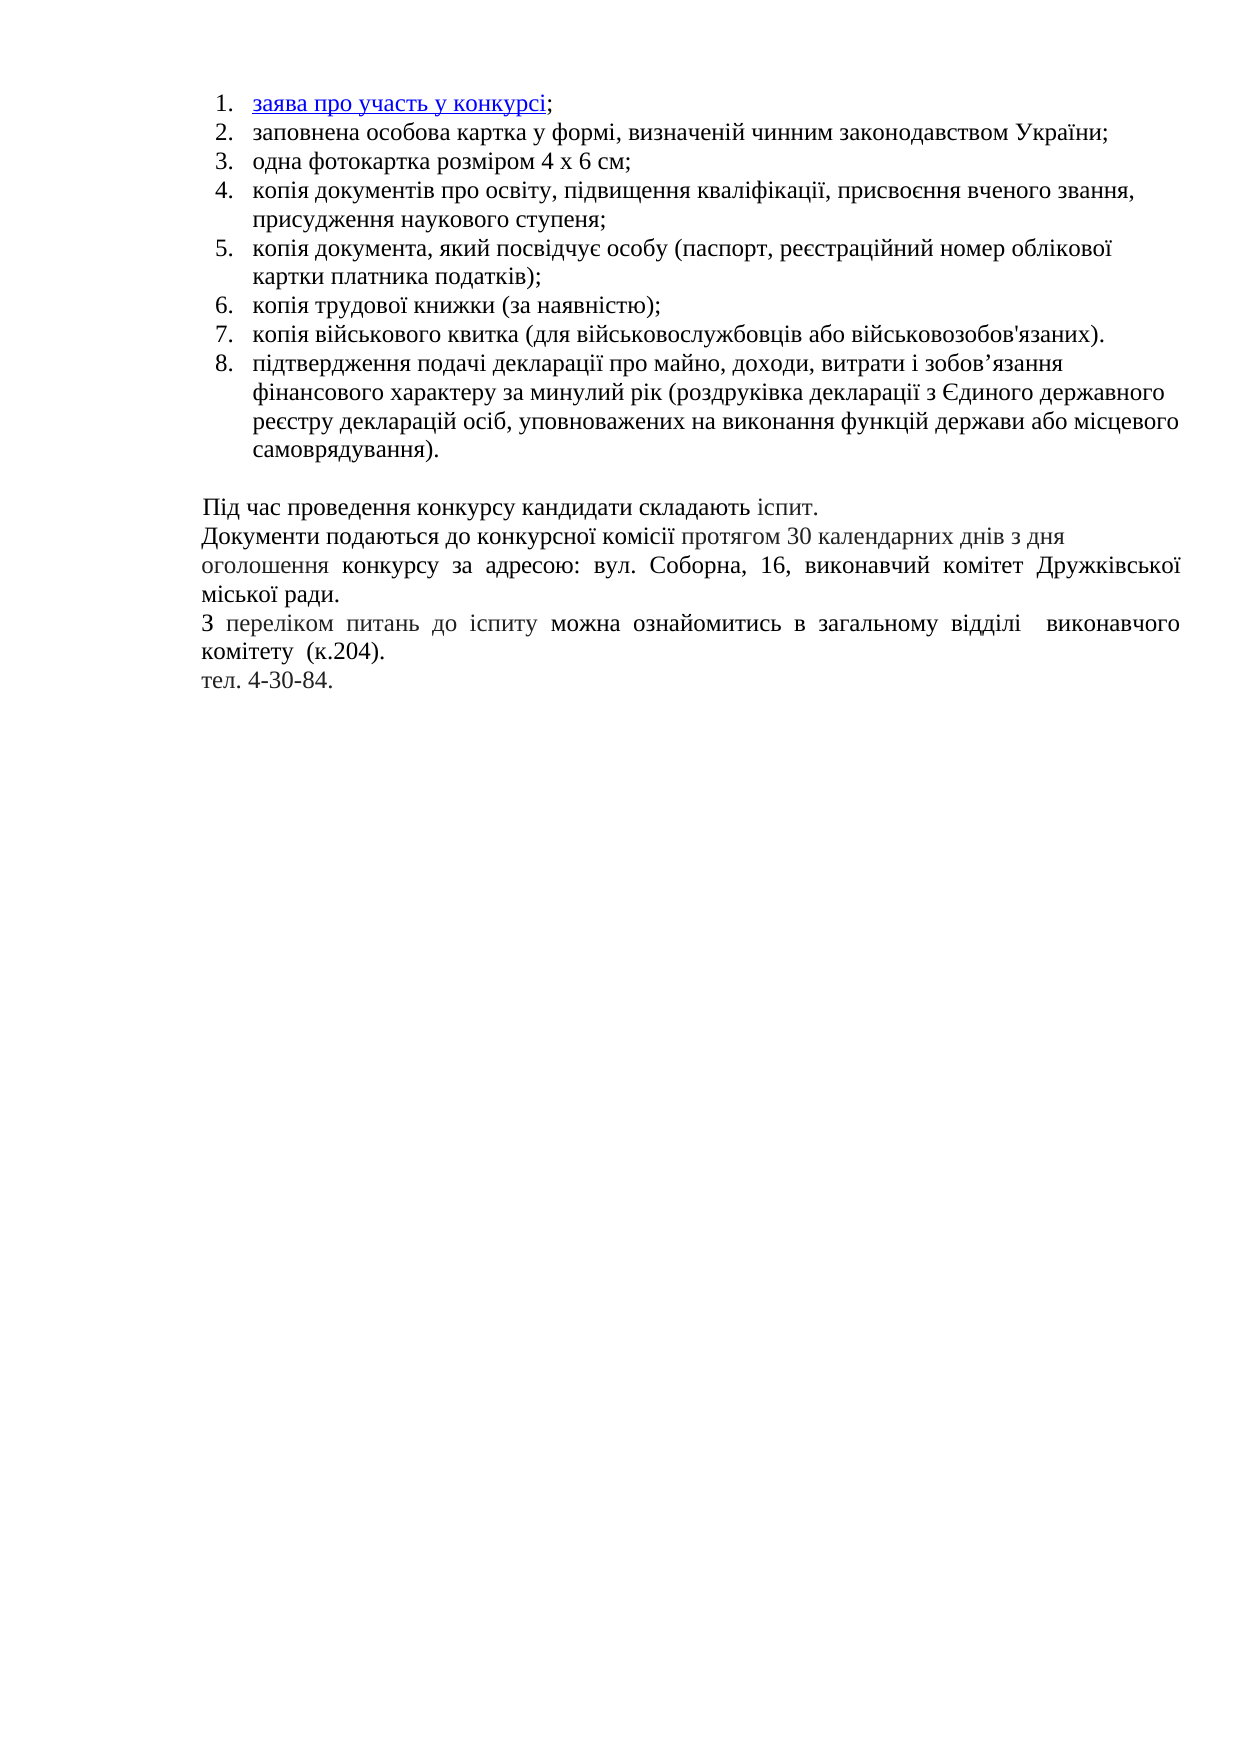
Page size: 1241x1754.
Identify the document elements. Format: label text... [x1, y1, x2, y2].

text оголошення конкурсу за адресою: вул. Соборна, 16, виконавчий комітет Дружківської міської ради. [201, 550, 1181, 608]
text Під час проведення конкурсу кандидати складають іспит. [177, 492, 1181, 521]
text тел. 4-30-84. [201, 665, 1181, 694]
list копія військового квитка (для військовослужбовців або військовозобов'язаних). [215, 319, 1181, 348]
text З переліком питань до іспиту можна ознайомитись в загальному відділі виконавчого комітету (к.204). [201, 608, 1181, 665]
list копія документа, який посвідчує особу (паспорт, реєстраційний номер облікової картки платника податків); [215, 233, 1181, 290]
list заповнена особова картка у формі, визначеній чинним законодавством України; [215, 117, 1181, 146]
list одна фотокартка розміром 4 х 6 см; [215, 146, 1181, 175]
list підтвердження подачі декларації про майно, доходи, витрати і зобов’язання фінансового характеру за минулий рік (роздруківка декларації з Єдиного державного реєстру декларацій осіб, уповноважених на виконання функцій держави або місцевого самоврядування). [215, 348, 1181, 463]
list копія трудової книжки (за наявністю); [215, 290, 1181, 319]
list заява про участь у конкурсі; [215, 88, 1181, 117]
text Документи подаються до конкурсної комісії протягом 30 календарних днів з дня [201, 521, 1181, 550]
list копія документів про освіту, підвищення кваліфікації, присвоєння вченого звання, присудження наукового ступеня; [215, 175, 1181, 232]
